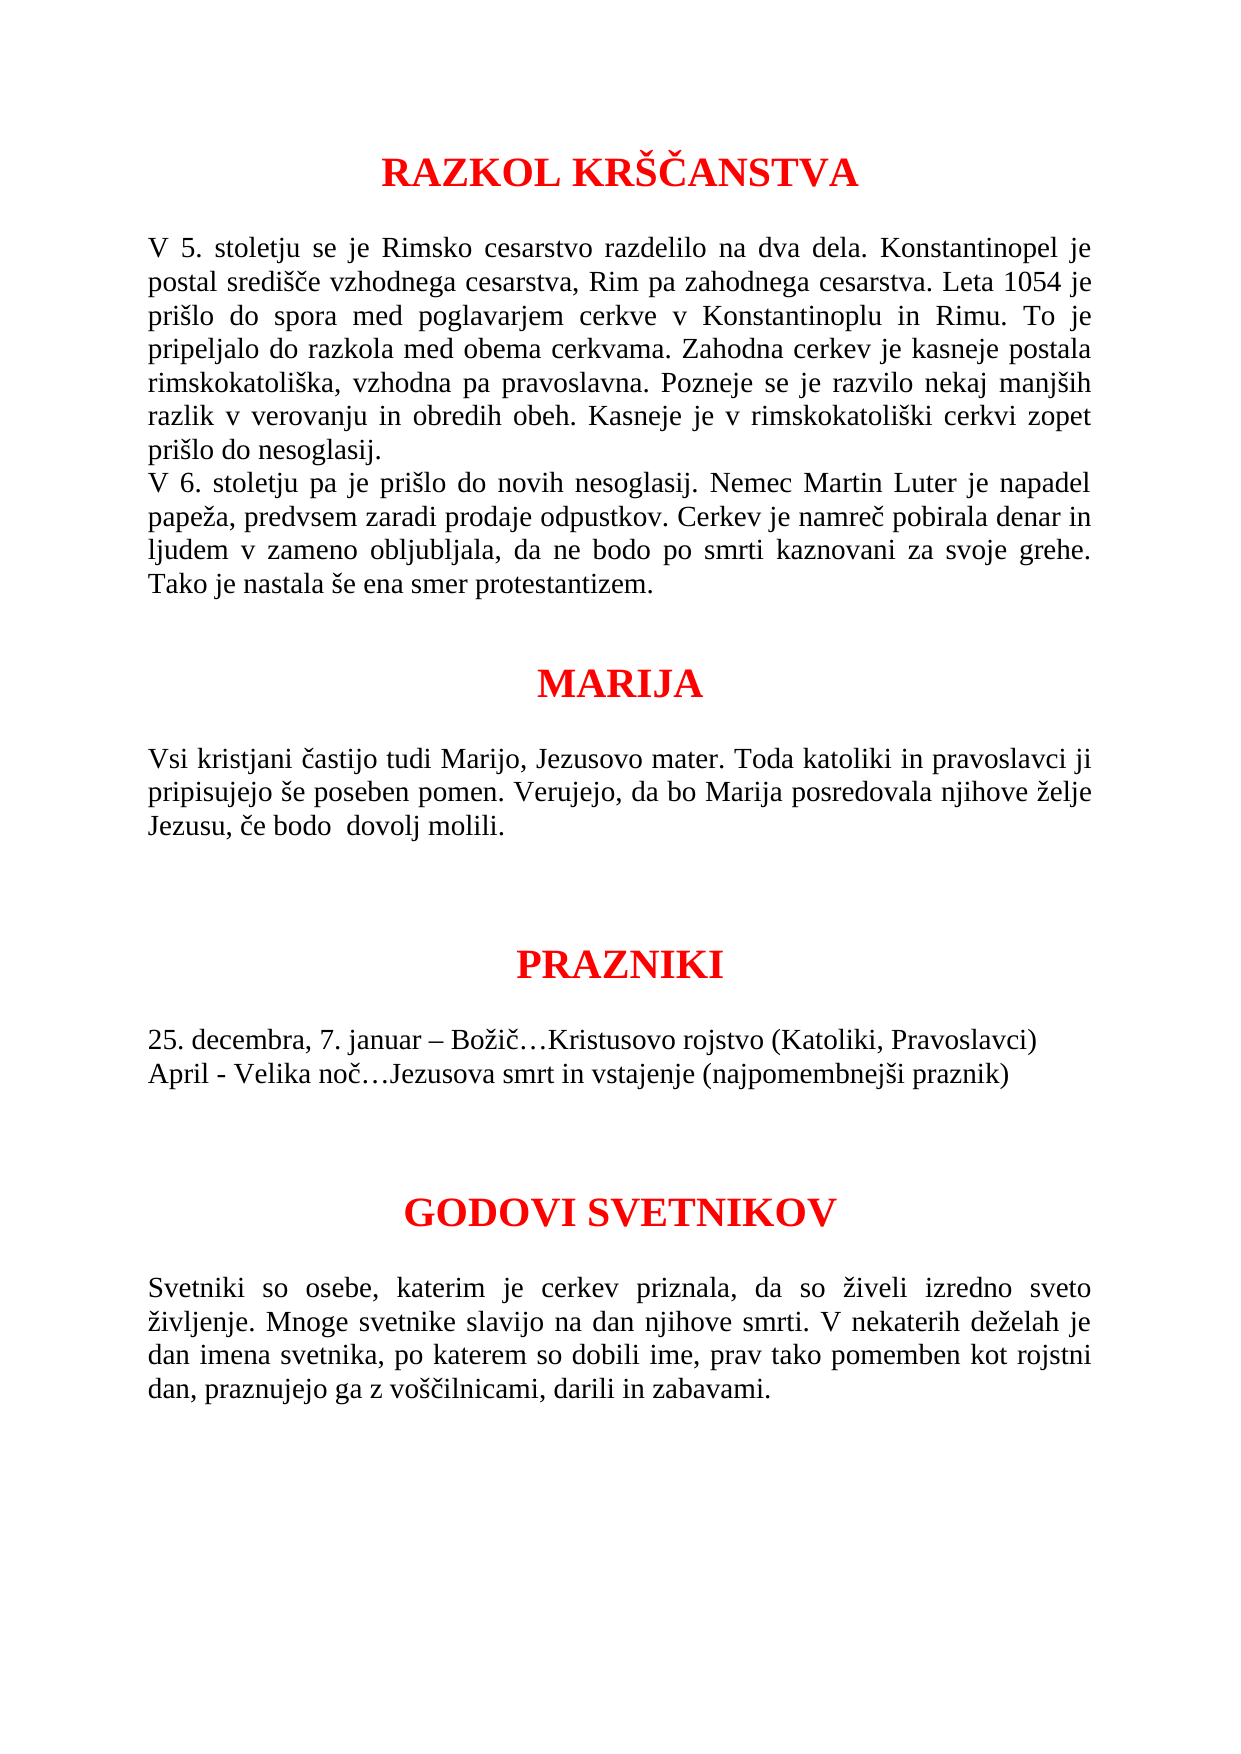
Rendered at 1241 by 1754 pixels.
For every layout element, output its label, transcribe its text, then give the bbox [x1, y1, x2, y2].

text Vsi kristjani častijo tudi Marijo, Jezusovo mater. Toda katoliki in pravoslavci ji pripisujejo še poseben pomen. Verujejo, da bo Marija posredovala njihove želje Jezusu, če bodo dovolj molili. [148, 741, 1093, 842]
text April - Velika noč…Jezusova smrt in vstajenje (najpomembnejši praznik) [148, 1056, 1093, 1089]
text 25. decembra, 7. januar – Božič…Kristusovo rojstvo (Katoliki, Pravoslavci) [148, 1022, 1093, 1056]
subtitle MARIJA [148, 658, 1093, 706]
text V 5. stoletju se je Rimsko cesarstvo razdelilo na dva dela. Konstantinopel je postal središče vzhodnega cesarstva, Rim pa zahodnega cesarstva. Leta 1054 je prišlo do spora med poglavarjem cerkve v Konstantinoplu in Rimu. To je pripeljalo do razkola med obema cerkvama. Zahodna cerkev je kasneje postala rimskokatoliška, vzhodna pa pravoslavna. Pozneje se je razvilo nekaj manjših razlik v verovanju in obredih obeh. Kasneje je v rimskokatoliški cerkvi zopet prišlo do nesoglasij. [148, 231, 1093, 465]
text V 6. stoletju pa je prišlo do novih nesoglasij. Nemec Martin Luter je napadel papeža, predvsem zaradi prodaje odpustkov. Cerkev je namreč pobirala denar in ljudem v zameno obljubljala, da ne bodo po smrti kaznovani za svoje grehe. Tako je nastala še ena smer protestantizem. [148, 465, 1093, 599]
text Svetniki so osebe, katerim je cerkev priznala, da so živeli izredno sveto življenje. Mnoge svetnike slavijo na dan njihove smrti. V nekaterih deželah je dan imena svetnika, po katerem so dobili ime, prav tako pomemben kot rojstni dan, praznujejo ga z voščilnicami, darili in zabavami. [148, 1270, 1093, 1404]
subtitle RAZKOL KRŠČANSTVA [148, 148, 1093, 196]
subtitle PRAZNIKI [148, 939, 1093, 987]
subtitle GODOVI SVETNIKOV [148, 1187, 1093, 1235]
